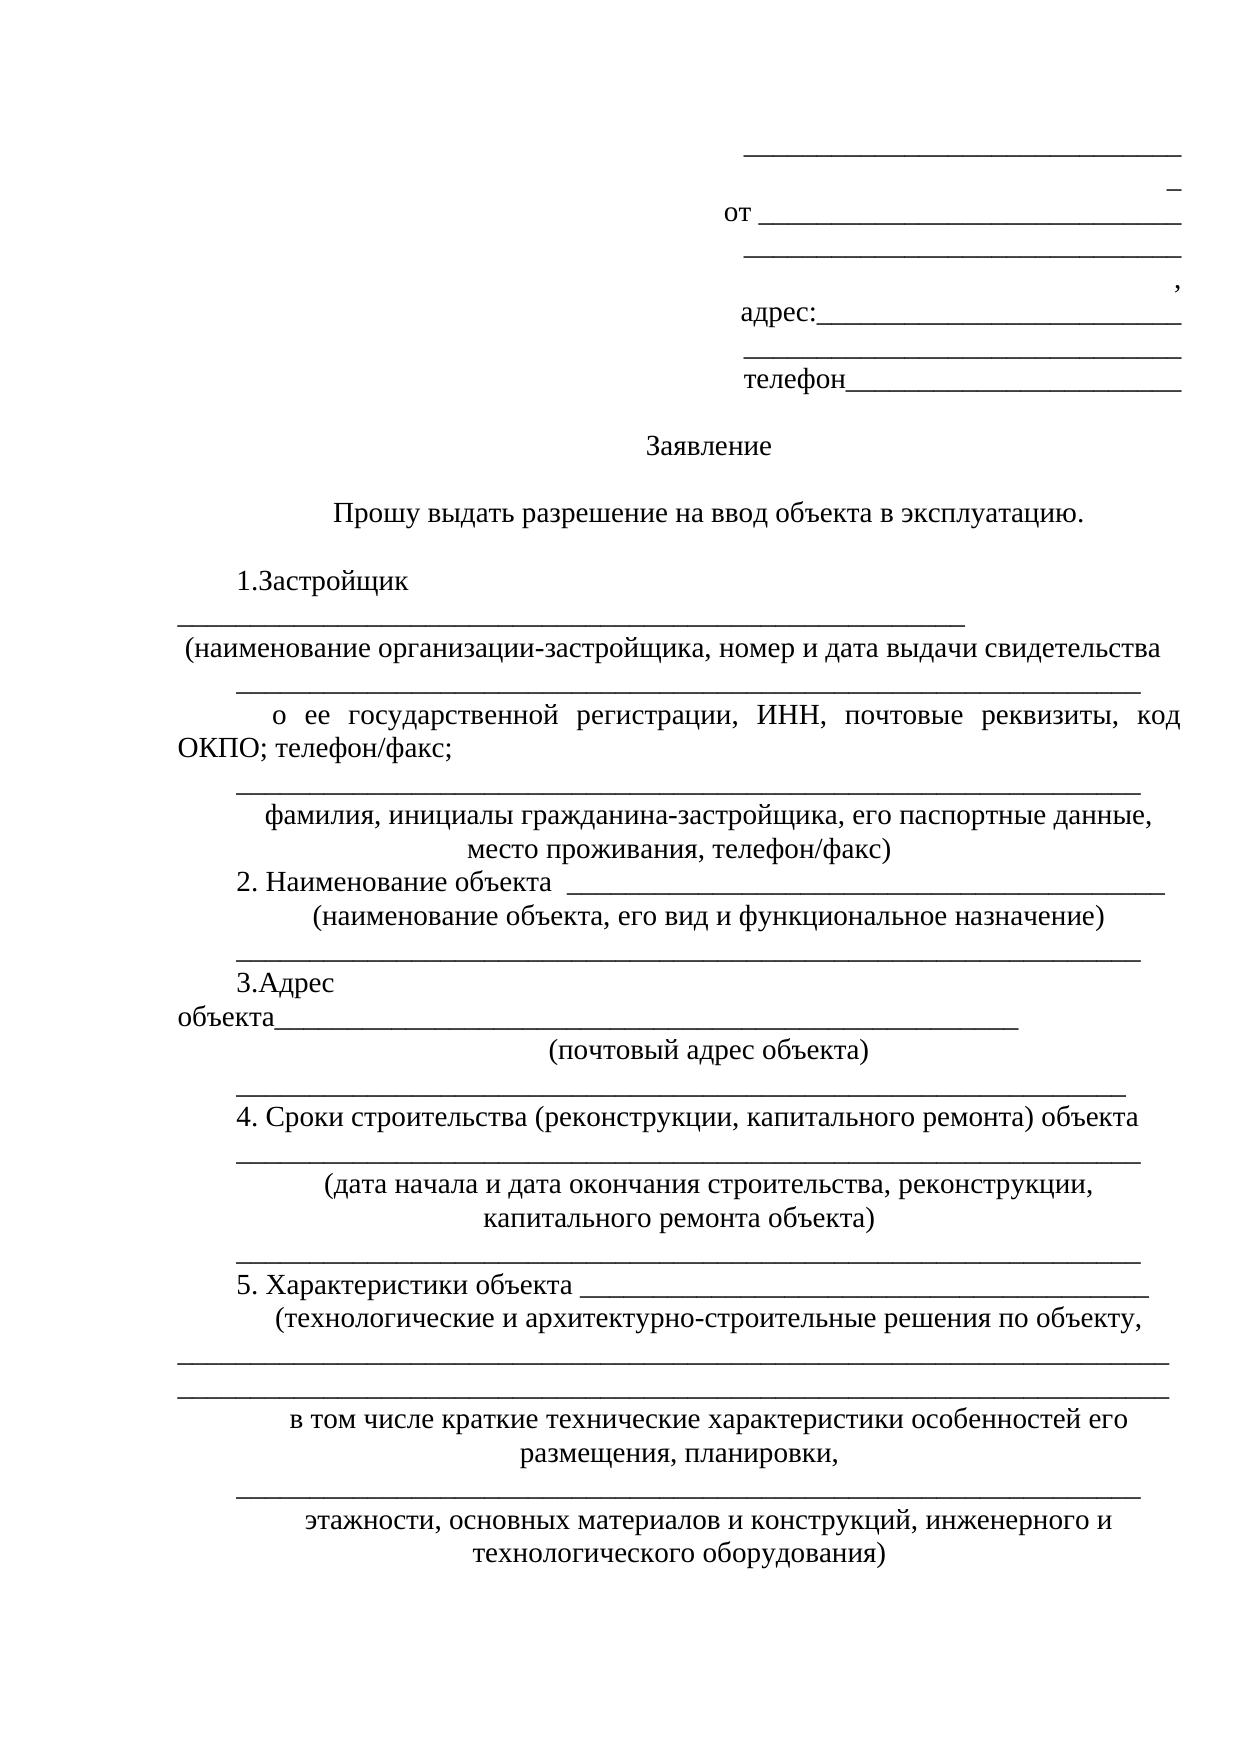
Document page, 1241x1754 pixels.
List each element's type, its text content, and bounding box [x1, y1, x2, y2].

text 4. Сроки строительства (реконструкции, капитального ремонта) объекта [177, 1099, 1181, 1133]
text (технологические и архитектурно-строительные решения по объекту, [177, 1301, 1181, 1334]
text ______________________________________________________________ [177, 932, 1181, 965]
text ________________________________________________________________________________________________________________________________________ [177, 1334, 1181, 1401]
text 5. Характеристики объекта _______________________________________ [177, 1267, 1181, 1301]
text Прошу выдать разрешение на ввод объекта в эксплуатацию. [177, 496, 1181, 529]
text ______________________________________________________________ [177, 663, 1181, 697]
text (дата начала и дата окончания строительства, реконструкции, капитального ремонта объекта) [177, 1166, 1181, 1233]
text от _____________________________ [177, 194, 1181, 227]
text ______________________________________________________________ [177, 1133, 1181, 1166]
text этажности, основных материалов и конструкций, инженерного и технологического оборудования) [177, 1502, 1181, 1569]
text фамилия, инициалы гражданина-застройщика, его паспортные данные, место проживания, телефон/факс) [177, 797, 1181, 864]
text 1.Застройщик ______________________________________________________ [177, 563, 1181, 630]
text в том числе краткие технические характеристики особенностей его размещения, планировки, [177, 1401, 1181, 1468]
text о ее государственной регистрации, ИНН, почтовые реквизиты, код ОКПО; телефон/факс; [177, 697, 1181, 764]
text (наименование организации-застройщика, номер и дата выдачи свидетельства [177, 630, 1181, 663]
text ______________________________________________________________ [177, 764, 1181, 797]
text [177, 1468, 1181, 1502]
text телефон_______________________ [177, 361, 1181, 395]
text (наименование объекта, его вид и функциональное назначение) [177, 898, 1181, 932]
text ______________________________________________________________ [177, 1233, 1181, 1267]
text 2. Наименование объекта _________________________________________ [177, 864, 1181, 898]
text ______________________________ [177, 328, 1181, 361]
text (почтовый адрес объекта) [177, 1032, 1181, 1066]
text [177, 127, 1181, 194]
text Заявление [177, 428, 1181, 462]
text адрес:_________________________ [177, 294, 1181, 328]
text ______________________________, [177, 227, 1181, 294]
text 3.Адрес объекта___________________________________________________ [177, 965, 1181, 1032]
text _____________________________________________________________ [177, 1066, 1181, 1099]
